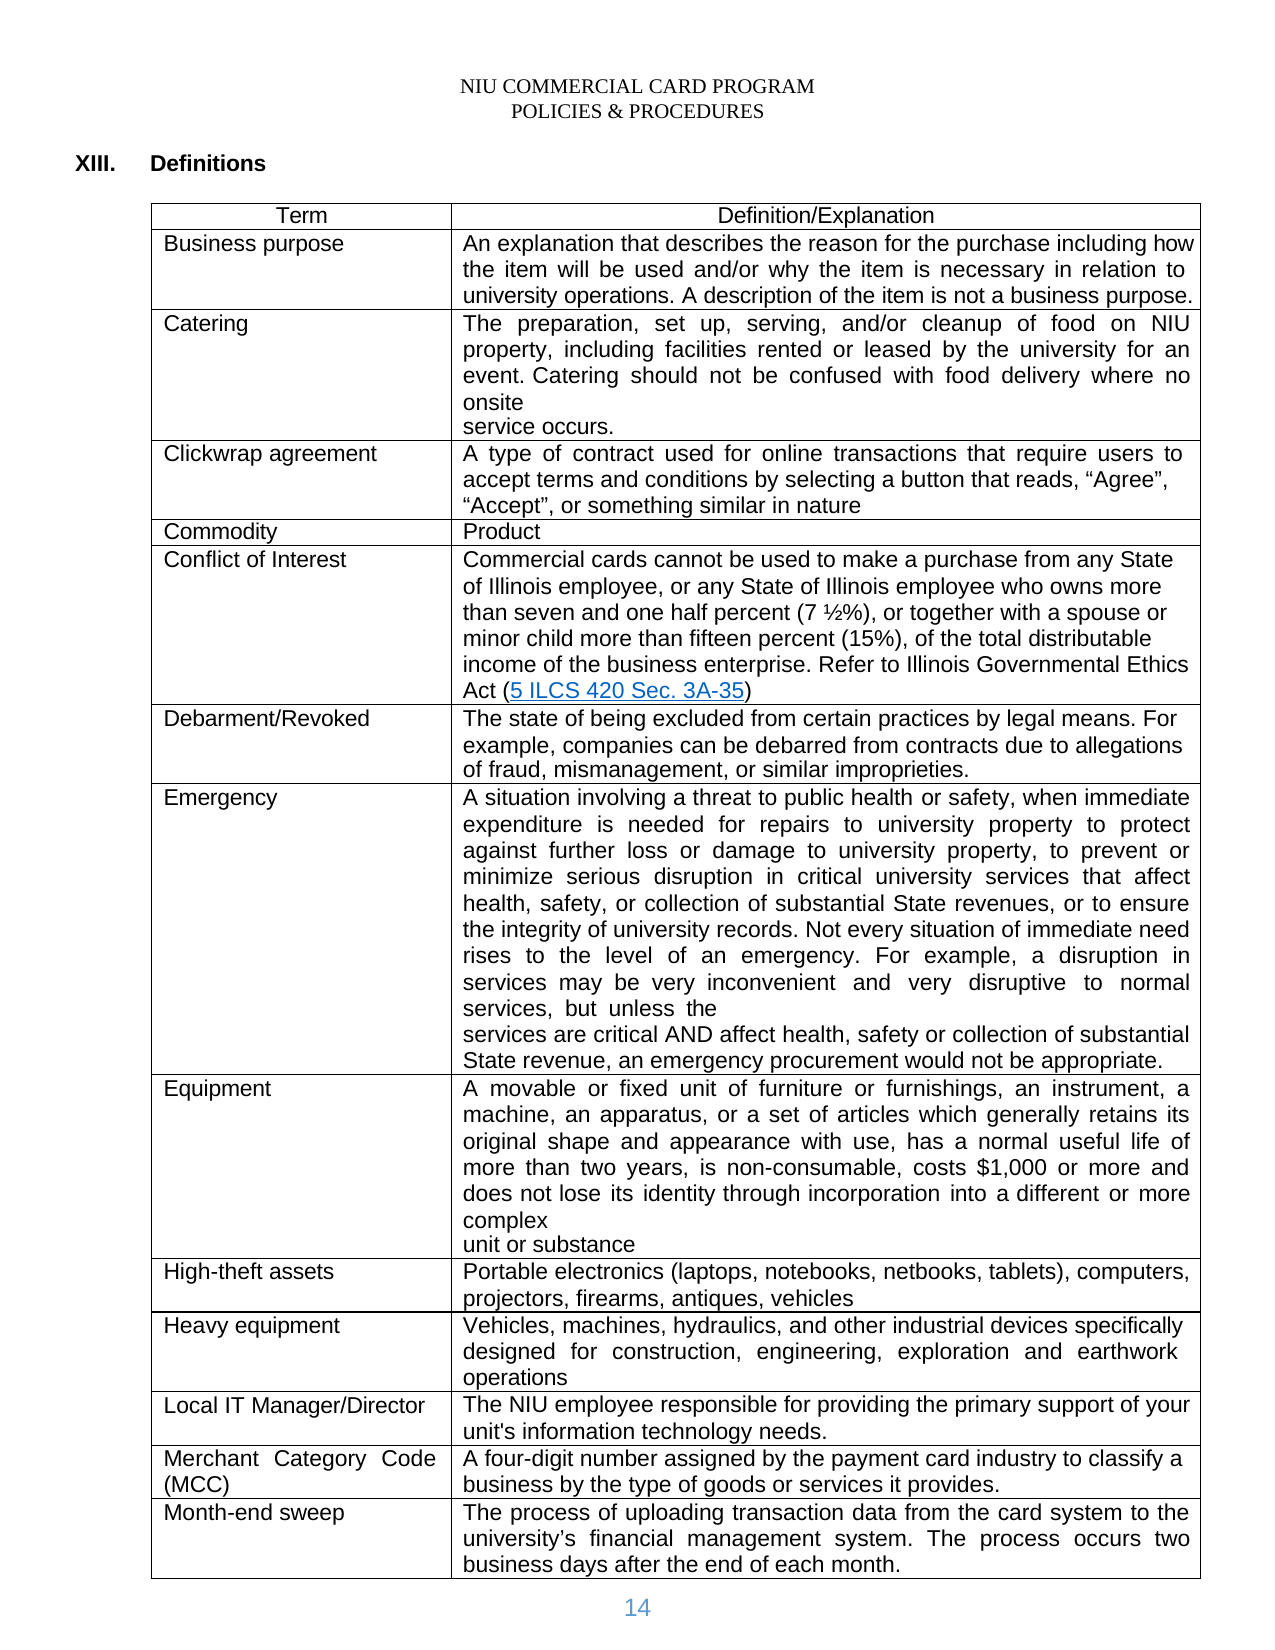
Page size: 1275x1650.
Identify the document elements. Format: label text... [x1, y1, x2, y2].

table_cell Business purpose [152, 230, 451, 309]
table_cell A four-digit number assigned by the payment card industry to classify a business by the type of goods or services it provides. [452, 1446, 1200, 1498]
table_cell Commercial cards cannot be used to make a purchase from any State of Illinois employee, or any State of Illinois employee who owns more than seven and one half percent (7 ½%), or together with a spouse or minor child more than fifteen percent (15%), of the total distributable income of the business enterprise. Refer to Illinois Governmental Ethics Act (5 ILCS 420 Sec. 3A-35) [452, 546, 1200, 704]
table_cell Portable electronics (laptops, notebooks, netbooks, tablets), computers, projectors, firearms, antiques, vehicles [452, 1259, 1200, 1311]
table_cell A type of contract used for online transactions that require users to accept terms and conditions by selecting a button that reads, “Agree”, “Accept”, or something similar in nature [452, 441, 1200, 519]
table_cell Product [452, 520, 1200, 545]
table_header Definition/Explanation [452, 204, 1200, 229]
table_cell Equipment [152, 1075, 451, 1257]
table_cell Conflict of Interest [152, 546, 451, 704]
table_cell The process of uploading transaction data from the card system to the university’s financial management system. The process occurs two business days after the end of each month. [452, 1499, 1200, 1578]
table_cell High-theft assets [152, 1259, 451, 1311]
table_cell A movable or fixed unit of furniture or furnishings, an instrument, a machine, an apparatus, or a set of articles which generally retains its original shape and appearance with use, has a normal useful life of more than two years, is non-consumable, costs $1,000 or more and does not lose its identity through incorporation into a different or more complex unit or substance [452, 1075, 1200, 1257]
table_cell Local IT Manager/Director [152, 1392, 451, 1444]
table_cell Catering [152, 310, 451, 439]
table_cell The preparation, set up, serving, and/or cleanup of food on NIU property, including facilities rented or leased by the university for an event. Catering should not be confused with food delivery where no onsite service occurs. [452, 310, 1200, 439]
table_cell Month-end sweep [152, 1499, 451, 1578]
table_cell Clickwrap agreement [152, 441, 451, 519]
table_cell The NIU employee responsible for providing the primary support of your unit's information technology needs. [452, 1392, 1200, 1444]
table_cell The state of being excluded from certain practices by legal means. For example, companies can be debarred from contracts due to allegations of fraud, mismanagement, or similar improprieties. [452, 705, 1200, 783]
table_cell Debarment/Revoked [152, 705, 451, 783]
table_cell Emergency [152, 784, 451, 1074]
table_cell Commodity [152, 520, 451, 545]
table_header Term [152, 204, 451, 229]
table_cell An explanation that describes the reason for the purchase including how the item will be used and/or why the item is necessary in relation to university operations. A description of the item is not a business purpose. [452, 230, 1200, 309]
table_cell Merchant Category Code (MCC) [152, 1446, 451, 1498]
subtitle Definitions [75, 150, 1212, 176]
table_cell A situation involving a threat to public health or safety, when immediate expenditure is needed for repairs to university property to protect against further loss or damage to university property, to prevent or minimize serious disruption in critical university services that affect health, safety, or collection of substantial State revenues, or to ensure the integrity of university records. Not every situation of immediate need rises to the level of an emergency. For example, a disruption in services may be very inconvenient and very disruptive to normal services, but unless the services are critical AND affect health, safety or collection of substantial State revenue, an emergency procurement would not be appropriate. [452, 784, 1200, 1074]
table_cell Heavy equipment [152, 1313, 451, 1391]
table_cell Vehicles, machines, hydraulics, and other industrial devices specifically designed for construction, engineering, exploration and earthwork operations [452, 1313, 1200, 1391]
